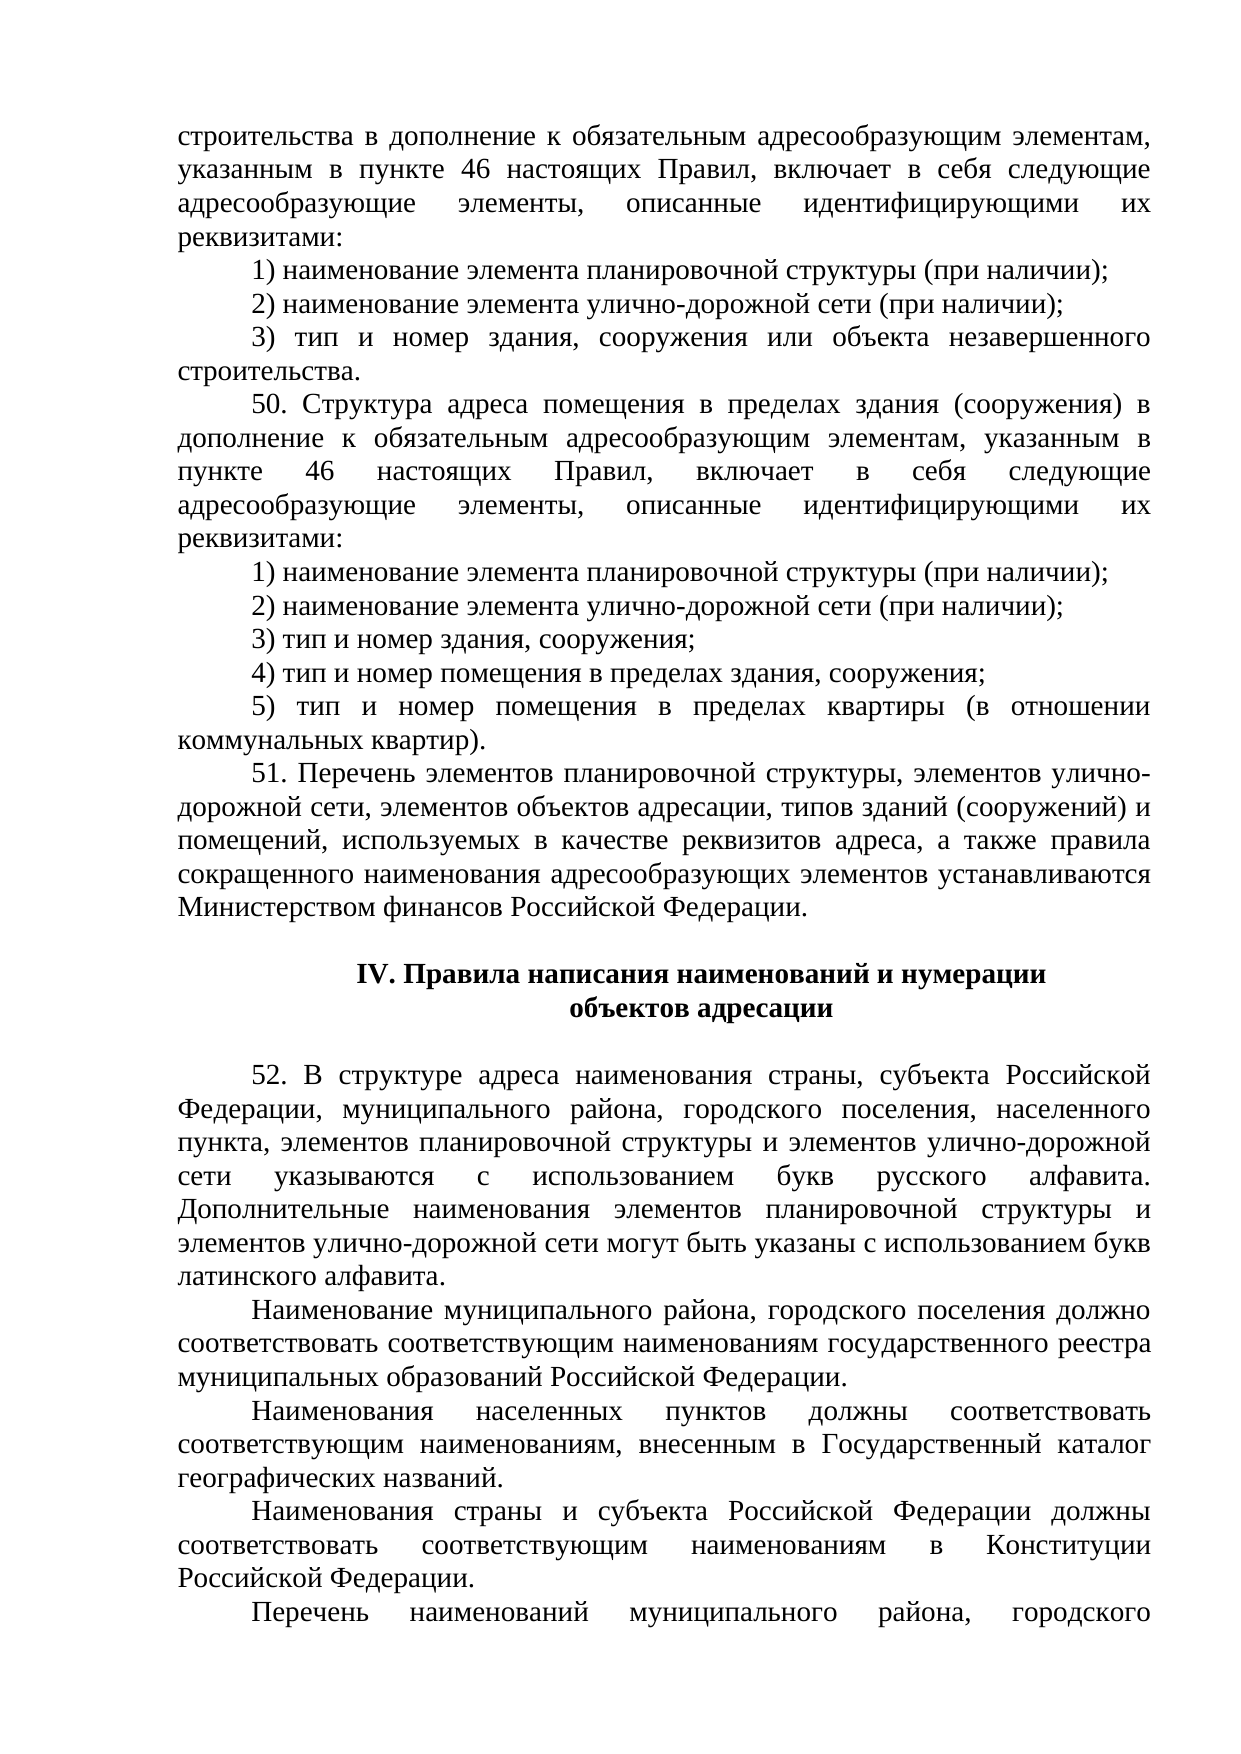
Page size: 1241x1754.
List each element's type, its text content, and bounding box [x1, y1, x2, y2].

text 5) тип и номер помещения в пределах квартиры (в отношении коммунальных квартир). [177, 688, 1152, 755]
text IV. Правила написания наименований и нумерации [177, 957, 1152, 990]
text 1) наименование элемента планировочной структуры (при наличии); [177, 554, 1152, 588]
text Наименование муниципального района, городского поселения должно соответствовать соответствующим наименованиям государственного реестра муниципальных образований Российской Федерации. [177, 1292, 1152, 1393]
text Наименования страны и субъекта Российской Федерации должны соответствовать соответствующим наименованиям в Конституции Российской Федерации. [177, 1493, 1152, 1594]
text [177, 118, 1152, 252]
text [177, 1594, 1152, 1627]
text 52. В структуре адреса наименования страны, субъекта Российской Федерации, муниципального района, городского поселения, населенного пункта, элементов планировочной структуры и элементов улично-дорожной сети указываются с использованием букв русского алфавита. Дополнительные наименования элементов планировочной структуры и элементов улично-дорожной сети могут быть указаны с использованием букв латинского алфавита. [177, 1057, 1152, 1292]
text 50. Структура адреса помещения в пределах здания (сооружения) в дополнение к обязательным адресообразующим элементам, указанным в пункте 46 настоящих Правил, включает в себя следующие адресообразующие элементы, описанные идентифицирующими их реквизитами: [177, 386, 1152, 554]
text 3) тип и номер здания, сооружения; [177, 621, 1152, 655]
text 4) тип и номер помещения в пределах здания, сооружения; [177, 655, 1152, 688]
text 2) наименование элемента улично-дорожной сети (при наличии); [177, 588, 1152, 621]
text Наименования населенных пунктов должны соответствовать соответствующим наименованиям, внесенным в Государственный каталог географических названий. [177, 1393, 1152, 1493]
text 51. Перечень элементов планировочной структуры, элементов улично-дорожной сети, элементов объектов адресации, типов зданий (сооружений) и помещений, используемых в качестве реквизитов адреса, а также правила сокращенного наименования адресообразующих элементов устанавливаются Министерством финансов Российской Федерации. [177, 755, 1152, 923]
text 2) наименование элемента улично-дорожной сети (при наличии); [177, 286, 1152, 319]
text 1) наименование элемента планировочной структуры (при наличии); [177, 252, 1152, 286]
text объектов адресации [177, 990, 1152, 1024]
text 3) тип и номер здания, сооружения или объекта незавершенного строительства. [177, 319, 1152, 386]
